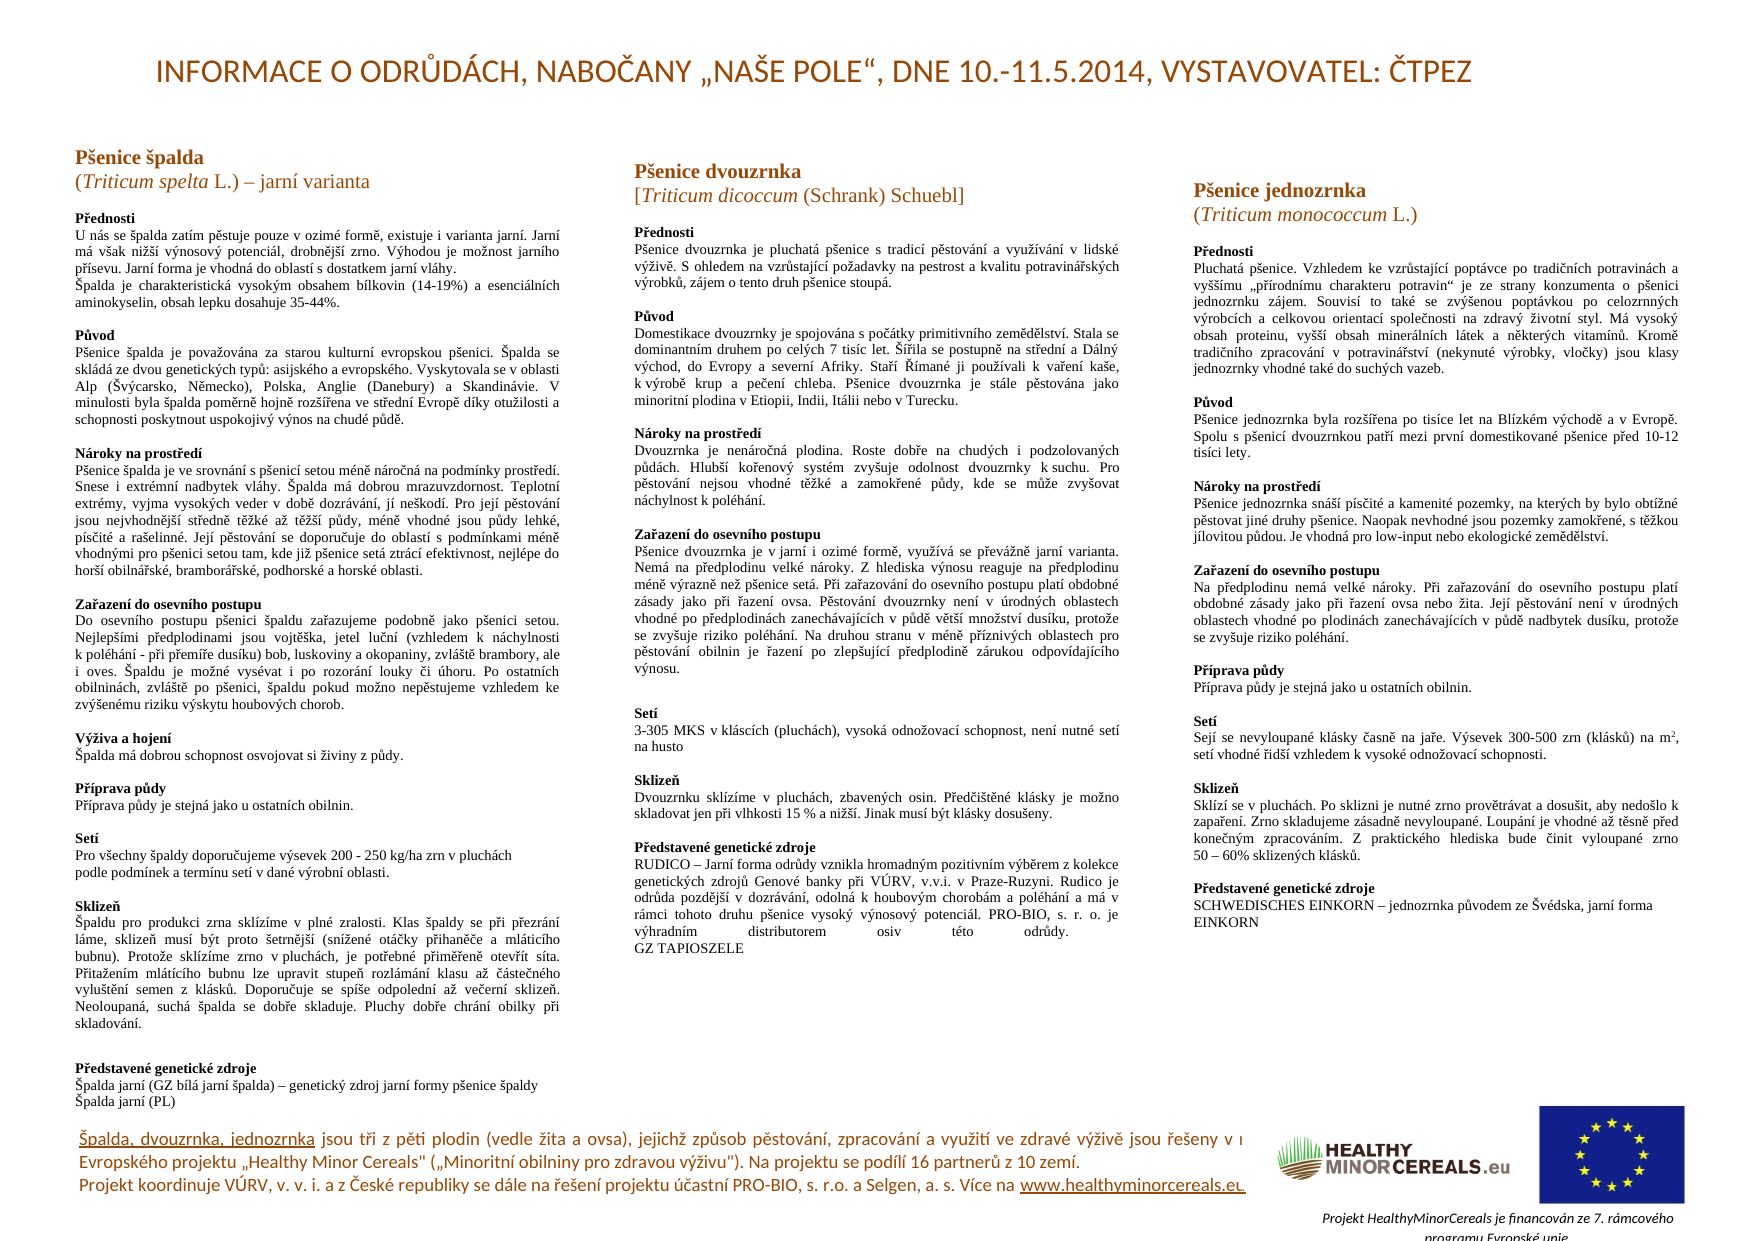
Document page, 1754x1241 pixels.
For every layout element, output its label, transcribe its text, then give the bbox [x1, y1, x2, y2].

text Pšenice jednozrnka [1193, 178, 1679, 202]
text Špaldu pro produkci zrna sklízíme v plné zralosti. Klas špaldy se při přezrání láme, sklizeň musí být proto šetrnější (snížené otáčky přihaněče a mláticího bubnu). Protože sklízíme zrno v pluchách, je potřebné přiměřeně otevřít síta. Přitažením mlátícího bubnu lze upravit stupeň rozlámání klasu až částečného vyluštění semen z klásků. Doporučuje se spíše odpolední až večerní sklizeň. Neoloupaná, suchá špalda se dobře skladuje. Pluchy dobře chrání obilky při skladování. [75, 914, 560, 1059]
text Pšenice jednozrnka byla rozšířena po tisíce let na Blízkém východě a v Evropě. Spolu s pšenicí dvouzrnkou patří mezi první domestikované pšenice před 10-12 tisíci lety. [1193, 411, 1679, 461]
text Zařazení do osevního postupu [634, 526, 1119, 542]
text Sklizeň [75, 897, 560, 914]
text Příprava půdy je stejná jako u ostatních obilnin. [1193, 679, 1679, 696]
text Pšenice dvouzrnka [634, 159, 1119, 183]
text Sejí se nevyloupané klásky časně na jaře. Výsevek 300-500 zrn (klásků) na m2, setí vhodné řidší vzhledem k vysoké odnožovací schopnosti. [1193, 729, 1679, 763]
text Nároky na prostředí [634, 425, 1119, 442]
text Setí [634, 704, 1119, 721]
text Dvouzrnku sklízíme v pluchách, zbavených osin. Předčištěné klásky je možno skladovat jen při vlhkosti 15 % a nižší. Jinak musí být klásky dosušeny. [634, 788, 1119, 822]
text Původ [1193, 394, 1679, 411]
text 3-305 MKS v kláscích (pluchách), vysoká odnožovací schopnost, není nutné setí na husto [634, 721, 1119, 755]
text Představené genetické zdroje [75, 1059, 560, 1076]
text Setí [1193, 712, 1679, 729]
text Dvouzrnka je nenáročná plodina. Roste dobře na chudých i podzolovaných půdách. Hlubší kořenový systém zvyšuje odolnost dvouzrnky k suchu. Pro pěstování nejsou vhodné těžké a zamokřené půdy, kde se může zvyšovat náchylnost k poléhání. [634, 442, 1119, 509]
text Pro všechny špaldy doporučujeme výsevek 200 - 250 kg/ha zrn v pluchách [75, 847, 560, 864]
text U nás se špalda zatím pěstuje pouze v ozimé formě, existuje i varianta jarní. Jarní má však nižší výnosový potenciál, drobnější zrno. Výhodou je možnost jarního přísevu. Jarní forma je vhodná do oblastí s dostatkem jarní vláhy. [75, 226, 560, 277]
text Výživa a hojení [75, 729, 560, 746]
text Setí [75, 830, 560, 847]
text Sklízí se v pluchách. Po sklizni je nutné zrno provětrávat a dosušit, aby nedošlo k zapaření. Zrno skladujeme zásadně nevyloupané. Loupání je vhodné až těsně před konečným zpracováním. Z praktického hlediska bude činit vyloupané zrno 50 – 60% sklizených klásků. [1193, 796, 1679, 863]
text Příprava půdy je stejná jako u ostatních obilnin. [75, 797, 560, 813]
picture [1536, 1103, 1687, 1206]
text Špalda má dobrou schopnost osvojovat si živiny z půdy. [75, 746, 560, 763]
text Na předplodinu nemá velké nároky. Při zařazování do osevního postupu platí obdobné zásady jako při řazení ovsa nebo žita. Její pěstování není v úrodných oblastech vhodné po plodinách zanechávajících v půdě nadbytek dusíku, protože se zvyšuje riziko poléhání. [1193, 578, 1679, 645]
text Špalda jarní (PL) [75, 1093, 560, 1110]
text SCHWEDISCHES EINKORN – jednozrnka původem ze Švédska, jarní forma [1193, 897, 1679, 914]
text Pluchatá pšenice. Vzhledem ke vzrůstající poptávce po tradičních potravinách a vyššímu „přírodnímu charakteru potravin“ je ze strany konzumenta o pšenici jednozrnku zájem. Souvisí to také se zvýšenou poptávkou po celozrnných výrobcích a celkovou orientací společnosti na zdravý životní styl. Má vysoký obsah proteinu, vyšší obsah minerálních látek a některých vitamínů. Kromě tradičního zpracování v potravinářství (nekynuté výrobky, vločky) jsou klasy jednozrnky vhodné také do suchých vazeb. [1193, 260, 1679, 377]
text Pšenice dvouzrnka je v jarní i ozimé formě, využívá se převážně jarní varianta. Nemá na předplodinu velké nároky. Z hlediska výnosu reaguje na předplodinu méně výrazně než pšenice setá. Při zařazování do osevního postupu platí obdobné zásady jako při řazení ovsa. Pěstování dvouzrnky není v úrodných oblastech vhodné po předplodinách zanechávajících v půdě větší množství dusíku, protože se zvyšuje riziko poléhání. Na druhou stranu v méně příznivých oblastech pro pěstování obilnin je řazení po zlepšující předplodině zárukou odpovídajícího výnosu. [634, 542, 1119, 704]
text Pšenice špalda [75, 145, 560, 169]
text RUDICO – Jarní forma odrůdy vznikla hromadným pozitivním výběrem z kolekce genetických zdrojů Genové banky při VÚRV, v.v.i. v Praze-Ruzyni. Rudico je odrůda pozdější v dozrávání, odolná k houbovým chorobám a poléhání a má v rámci tohoto druhu pšenice vysoký výnosový potenciál. PRO-BIO, s. r. o. je výhradním distributorem osiv této odrůdy. GZ TAPIOSZELE [634, 856, 1119, 956]
text Pšenice dvouzrnka je pluchatá pšenice s tradicí pěstování a využívání v lidské výživě. S ohledem na vzrůstající požadavky na pestrost a kvalitu potravinářských výrobků, zájem o tento druh pšenice stoupá. [634, 241, 1119, 291]
text [Triticum dicoccum (Schrank) Schuebl] [634, 183, 1119, 207]
text Sklizeň [634, 772, 1119, 788]
text Přednosti [634, 224, 1119, 241]
text Příprava půdy [75, 780, 560, 797]
text Sklizeň [1193, 779, 1679, 796]
picture [1256, 1124, 1528, 1183]
text (Triticum spelta L.) – jarní varianta [75, 169, 560, 193]
text Domestikace dvouzrnky je spojována s počátky primitivního zemědělství. Stala se dominantním druhem po celých 7 tisíc let. Šířila se postupně na střední a Dálný východ, do Evropy a severní Afriky. Staří Římané ji používali k vaření kaše, k výrobě krup a pečení chleba. Pšenice dvouzrnka je stále pěstována jako minoritní plodina v Etiopii, Indii, Itálii nebo v Turecku. [634, 324, 1119, 408]
text Pšenice špalda je ve srovnání s pšenicí setou méně náročná na podmínky prostředí. Snese i extrémní nadbytek vláhy. Špalda má dobrou mrazuvzdornost. Teplotní extrémy, vyjma vysokých veder v době dozrávání, jí neškodí. Pro její pěstování jsou nejvhodnější středně těžké až těžší půdy, méně vhodné jsou půdy lehké, písčité a rašelinné. Její pěstování se doporučuje do oblastí s podmínkami méně vhodnými pro pšenici setou tam, kde již pšenice setá ztrácí efektivnost, nejlépe do horší obilnářské, bramborářské, podhorské a horské oblasti. [75, 461, 560, 579]
text Špalda jarní (GZ bílá jarní špalda) – genetický zdroj jarní formy pšenice špaldy [75, 1076, 560, 1093]
text Zařazení do osevního postupu [1193, 562, 1679, 578]
text Špalda je charakteristická vysokým obsahem bílkovin (14-19%) a esenciálních aminokyselin, obsah lepku dosahuje 35-44%. [75, 277, 560, 310]
text Přednosti [1193, 243, 1679, 260]
text Přednosti [75, 210, 560, 226]
text Původ [634, 308, 1119, 324]
text Zařazení do osevního postupu [75, 595, 560, 612]
text Představené genetické zdroje [634, 839, 1119, 856]
text EINKORN [1193, 914, 1679, 931]
text Pšenice jednozrnka snáší písčité a kamenité pozemky, na kterých by bylo obtížné pěstovat jiné druhy pšenice. Naopak nevhodné jsou pozemky zamokřené, s těžkou jílovitou půdou. Je vhodná pro low-input nebo ekologické zemědělství. [1193, 494, 1679, 545]
text Původ [75, 327, 560, 344]
text Pšenice špalda je považována za starou kulturní evropskou pšenici. Špalda se skládá ze dvou genetických typů: asijského a evropského. Vyskytovala se v oblasti Alp (Švýcarsko, Německo), Polska, Anglie (Danebury) a Skandinávie. V minulosti byla špalda poměrně hojně rozšířena ve střední Evropě díky otužilosti a schopnosti poskytnout uspokojivý výnos na chudé půdě. [75, 344, 560, 428]
text (Triticum monococcum L.) [1193, 202, 1679, 226]
text Nároky na prostředí [75, 444, 560, 461]
text podle podmínek a termínu setí v dané výrobní oblasti. [75, 864, 560, 881]
text Příprava půdy [1193, 662, 1679, 679]
text Nároky na prostředí [1193, 478, 1679, 494]
text Do osevního postupu pšenici špaldu zařazujeme podobně jako pšenici setou. Nejlepšími předplodinami jsou vojtěška, jetel luční (vzhledem k náchylnosti k poléhání - při přemíře dusíku) bob, luskoviny a okopaniny, zvláště brambory, ale i oves. Špaldu je možné vysévat i po rozorání louky či úhoru. Po ostatních obilninách, zvláště po pšenici, špaldu pokud možno nepěstujeme vzhledem ke zvýšenému riziku výskytu houbových chorob. [75, 612, 560, 713]
text Představené genetické zdroje [1193, 880, 1679, 897]
